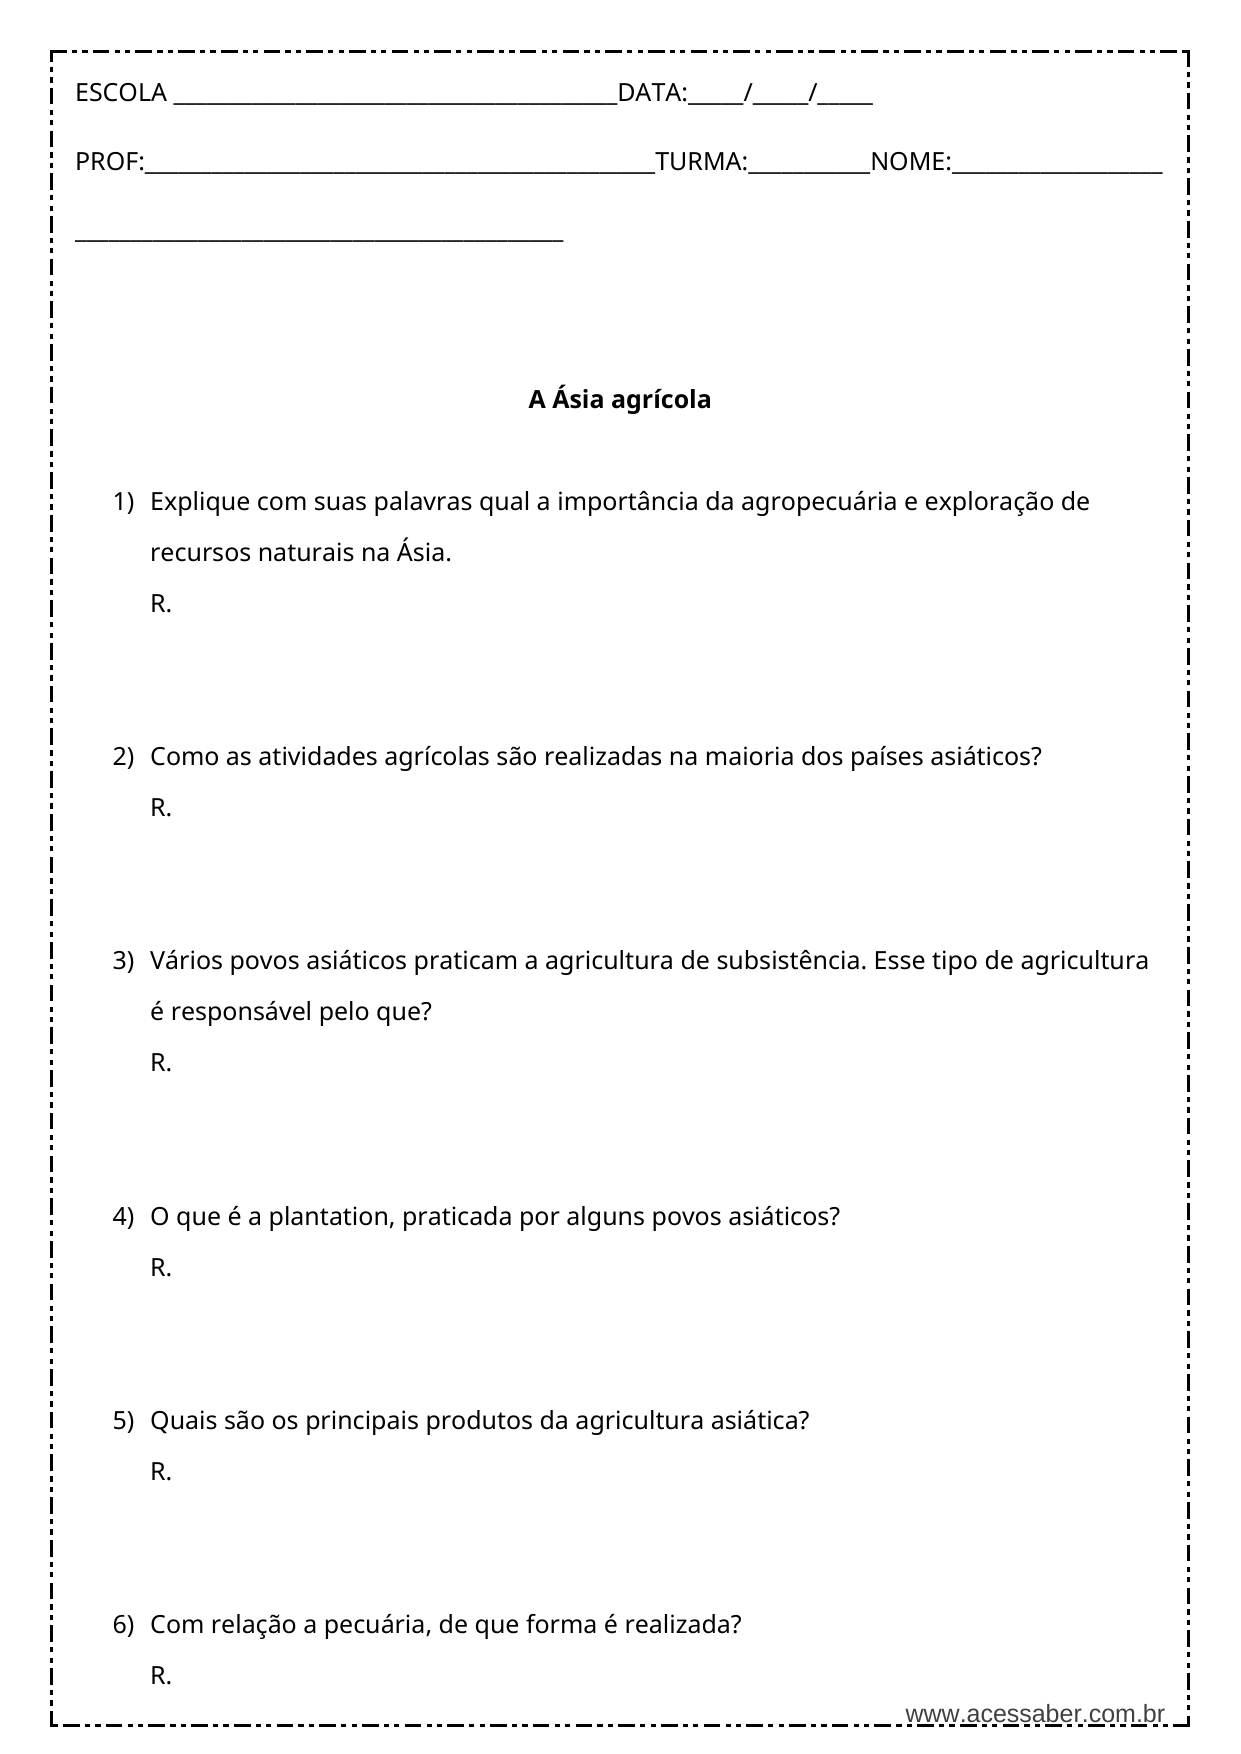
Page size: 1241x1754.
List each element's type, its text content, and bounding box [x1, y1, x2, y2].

list R. [150, 1249, 1165, 1283]
text A Ásia agrícola [75, 381, 1165, 416]
list R. [150, 586, 1165, 620]
list R. [150, 1453, 1165, 1487]
list O que é a plantation, praticada por alguns povos asiáticos? [112, 1198, 1165, 1232]
list R. [150, 1657, 1165, 1692]
list Vários povos asiáticos praticam a agricultura de subsistência. Esse tipo de agricultura é responsável pelo que? [112, 943, 1165, 1028]
list Com relação a pecuária, de que forma é realizada? [112, 1606, 1165, 1641]
list Explique com suas palavras qual a importância da agropecuária e exploração de recursos naturais na Ásia. [112, 483, 1165, 569]
text PROF:______________________________________________TURMA:___________NOME:_______________________________________________________________ [75, 143, 1165, 245]
list Quais são os principais produtos da agricultura asiática? [112, 1402, 1165, 1436]
list R. [150, 790, 1165, 824]
text R. [150, 1045, 1165, 1079]
text ESCOLA ________________________________________DATA:_____/_____/_____ [75, 75, 1165, 109]
list Como as atividades agrícolas são realizadas na maioria dos países asiáticos? [112, 739, 1165, 773]
